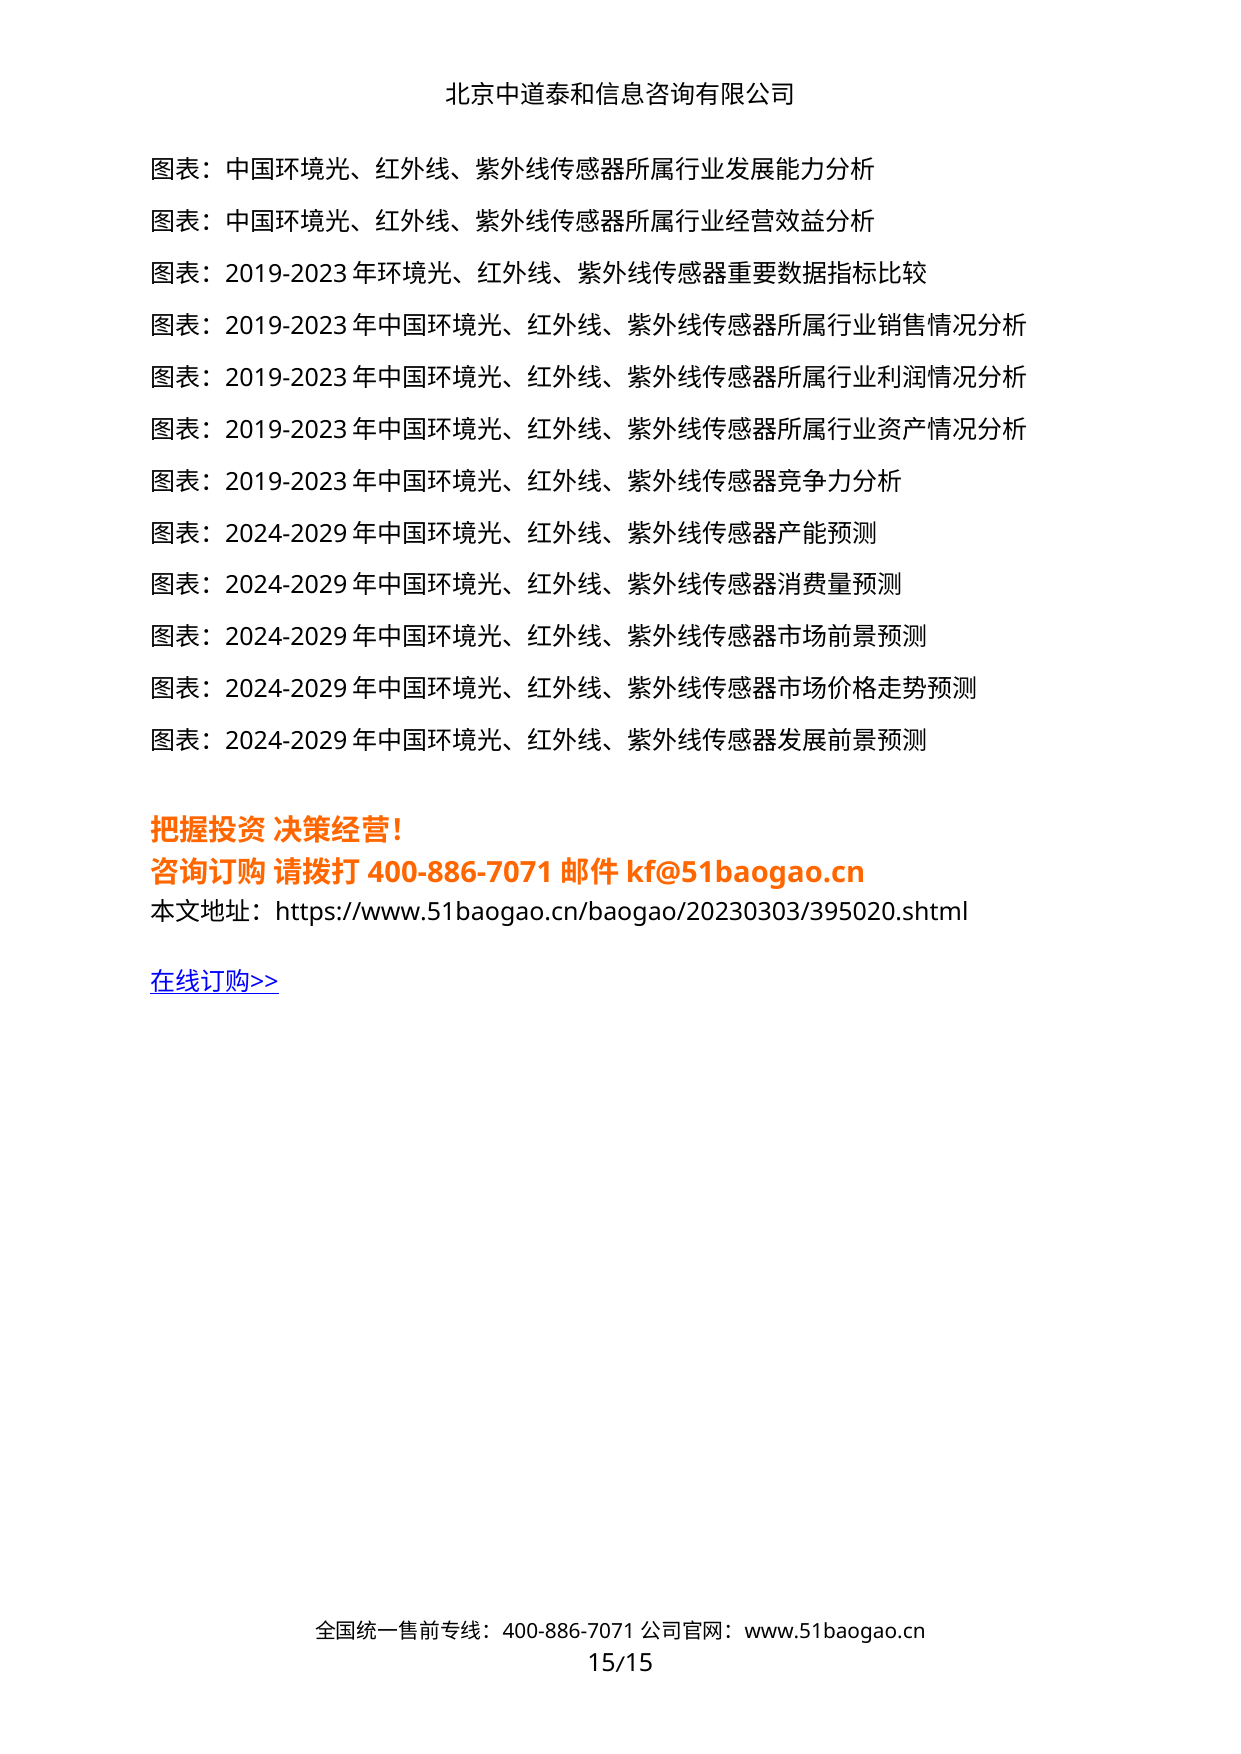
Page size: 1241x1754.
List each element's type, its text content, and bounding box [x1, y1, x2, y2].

text 图表：中国环境光、红外线、紫外线传感器所属行业经营效益分析 [150, 202, 1090, 238]
text 图表：2024-2029年中国环境光、红外线、紫外线传感器发展前景预测 [150, 721, 1090, 757]
text 图表：2019-2023年中国环境光、红外线、紫外线传感器所属行业资产情况分析 [150, 409, 1090, 446]
text 图表：2024-2029年中国环境光、红外线、紫外线传感器产能预测 [150, 513, 1090, 549]
text 图表：2019-2023年中国环境光、红外线、紫外线传感器竞争力分析 [150, 461, 1090, 497]
text 把握投资 决策经营！咨询订购 请拨打 400-886-7071 邮件 kf@51baogao.cn本文地址：https://www.51baogao.cn/baogao/20230303/395020.shtml [150, 772, 1090, 927]
text 图表：2019-2023年环境光、红外线、紫外线传感器重要数据指标比较 [150, 254, 1090, 290]
text 图表：2024-2029年中国环境光、红外线、紫外线传感器市场价格走势预测 [150, 669, 1090, 705]
text 图表：2019-2023年中国环境光、红外线、紫外线传感器所属行业销售情况分析 [150, 306, 1090, 342]
text 图表：2024-2029年中国环境光、红外线、紫外线传感器市场前景预测 [150, 617, 1090, 653]
text 图表：中国环境光、红外线、紫外线传感器所属行业发展能力分析 [150, 150, 1090, 186]
text 图表：2019-2023年中国环境光、红外线、紫外线传感器所属行业利润情况分析 [150, 357, 1090, 394]
text 图表：2024-2029年中国环境光、红外线、紫外线传感器消费量预测 [150, 565, 1090, 601]
text 在线订购>> [150, 927, 1090, 998]
